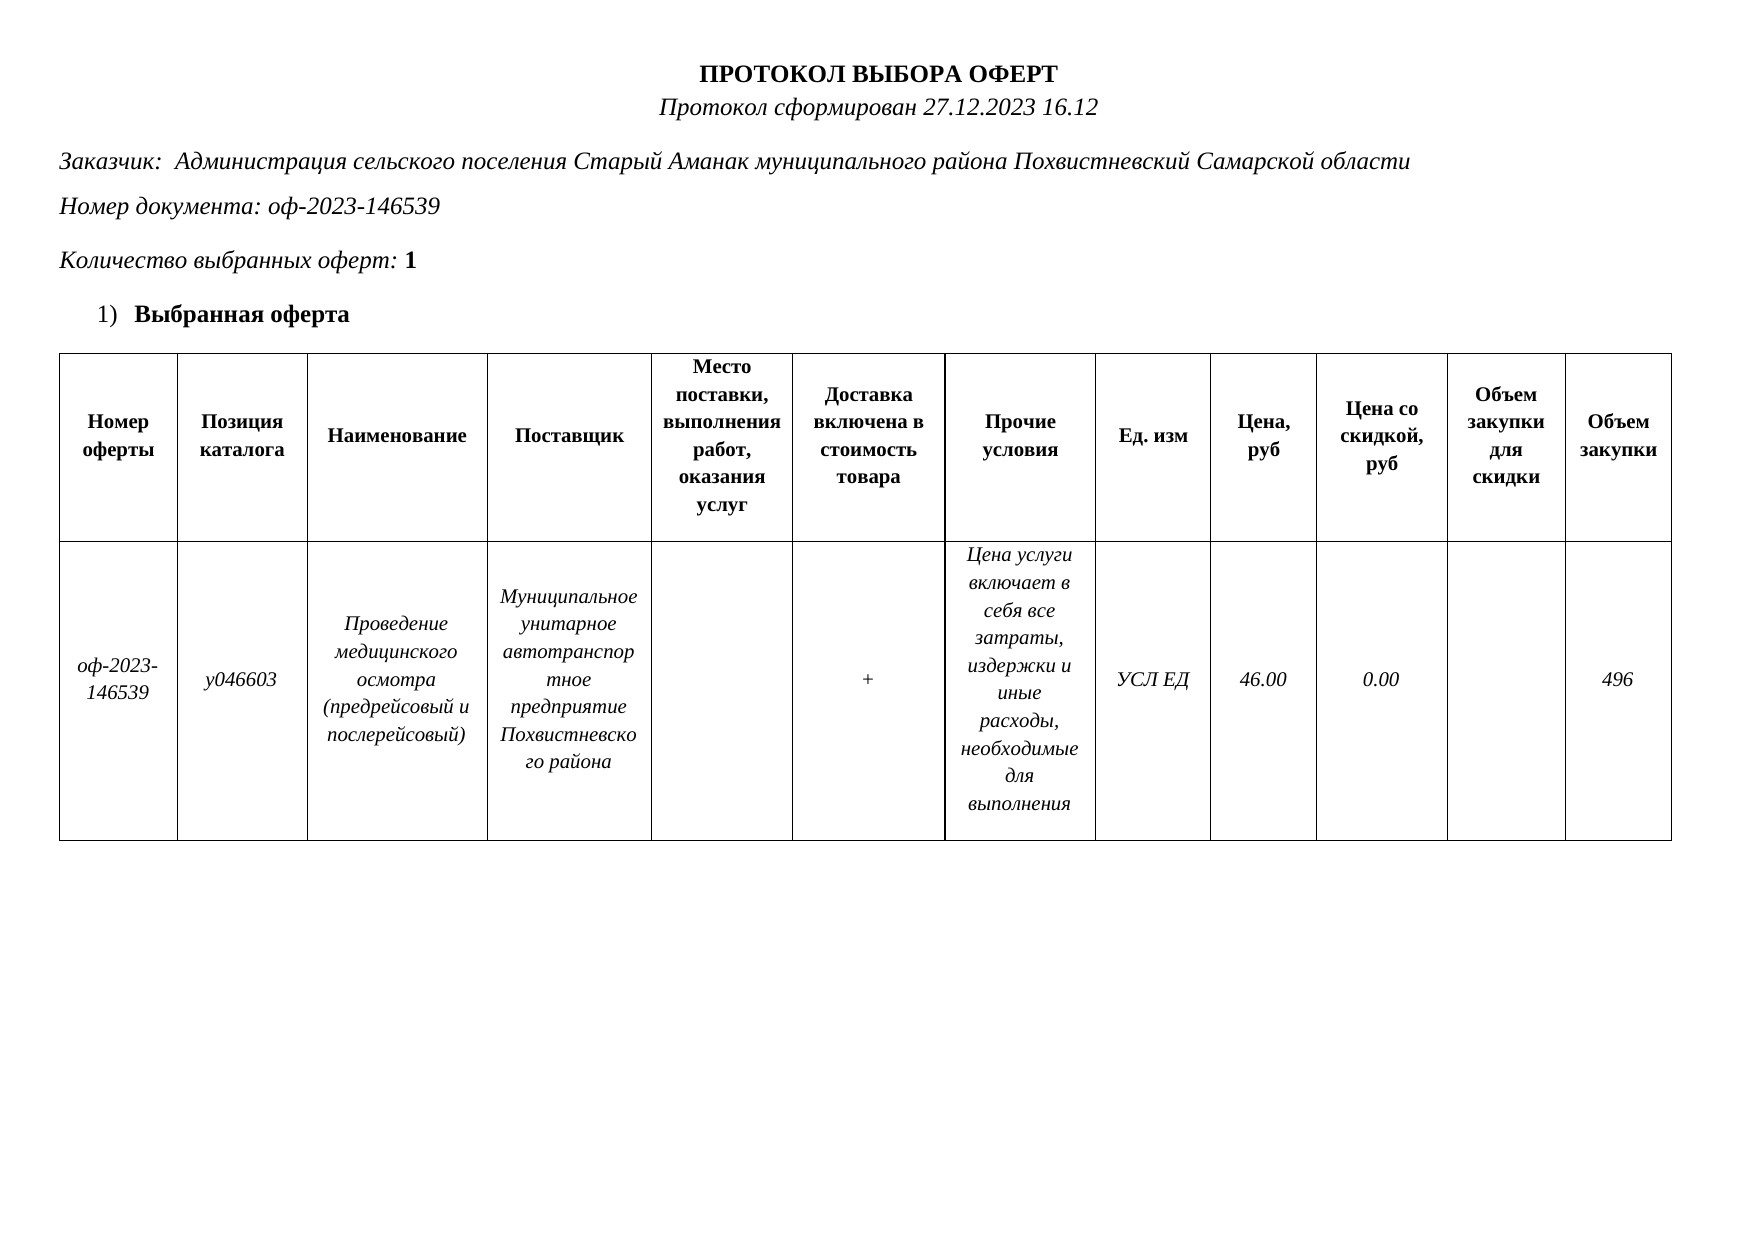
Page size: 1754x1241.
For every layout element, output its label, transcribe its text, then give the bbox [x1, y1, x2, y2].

table_cell у046603 [178, 542, 307, 840]
table_cell 496 [1566, 542, 1671, 840]
table_cell 46.00 [1211, 542, 1316, 840]
table_header Позиция каталога [178, 354, 307, 541]
table_cell УСЛ ЕД [1096, 542, 1210, 840]
text Заказчик: Администрация сельского поселения Старый Аманак муниципального района Похвистневский Самарской области [59, 146, 1698, 175]
table_header Ед. изм [1096, 354, 1210, 541]
table_header Объем закупки [1566, 354, 1671, 541]
text Количество выбранных оферт: 1 [59, 245, 1698, 274]
text Номер документа: оф-2023-146539 [59, 191, 1698, 220]
table_header Номер оферты [60, 354, 177, 541]
table_header Наименование [308, 354, 487, 541]
table_cell [652, 542, 792, 840]
text Протокол сформирован 27.12.2023 16.12 [59, 92, 1698, 121]
table_cell + [793, 542, 944, 840]
text ПРОТОКОЛ ВЫБОРА ОФЕРТ [59, 59, 1698, 88]
table_cell Проведение медицинского осмотра (предрейсовый и послерейсовый) [308, 542, 487, 840]
table_cell 0.00 [1317, 542, 1447, 840]
table_header Место поставки, выполнения работ, оказания услуг [652, 354, 792, 541]
table_cell Цена услуги включает в себя все затраты, издержки и иные расходы, необходимые для выполнения [946, 542, 1095, 840]
table_header Цена, руб [1211, 354, 1316, 541]
table_cell Муниципальное унитарное автотранспортное предприятие Похвистневского района [488, 542, 651, 840]
list Выбранная оферта [97, 299, 1698, 328]
table_header Объем закупки для скидки [1448, 354, 1565, 541]
table_header Поставщик [488, 354, 651, 541]
table_cell [1448, 542, 1565, 840]
table_header Прочие условия [946, 354, 1095, 541]
table_header Доставка включена в стоимость товара [793, 354, 944, 541]
table_header Цена со скидкой, руб [1317, 354, 1447, 541]
table_cell оф-2023-146539 [60, 542, 177, 840]
